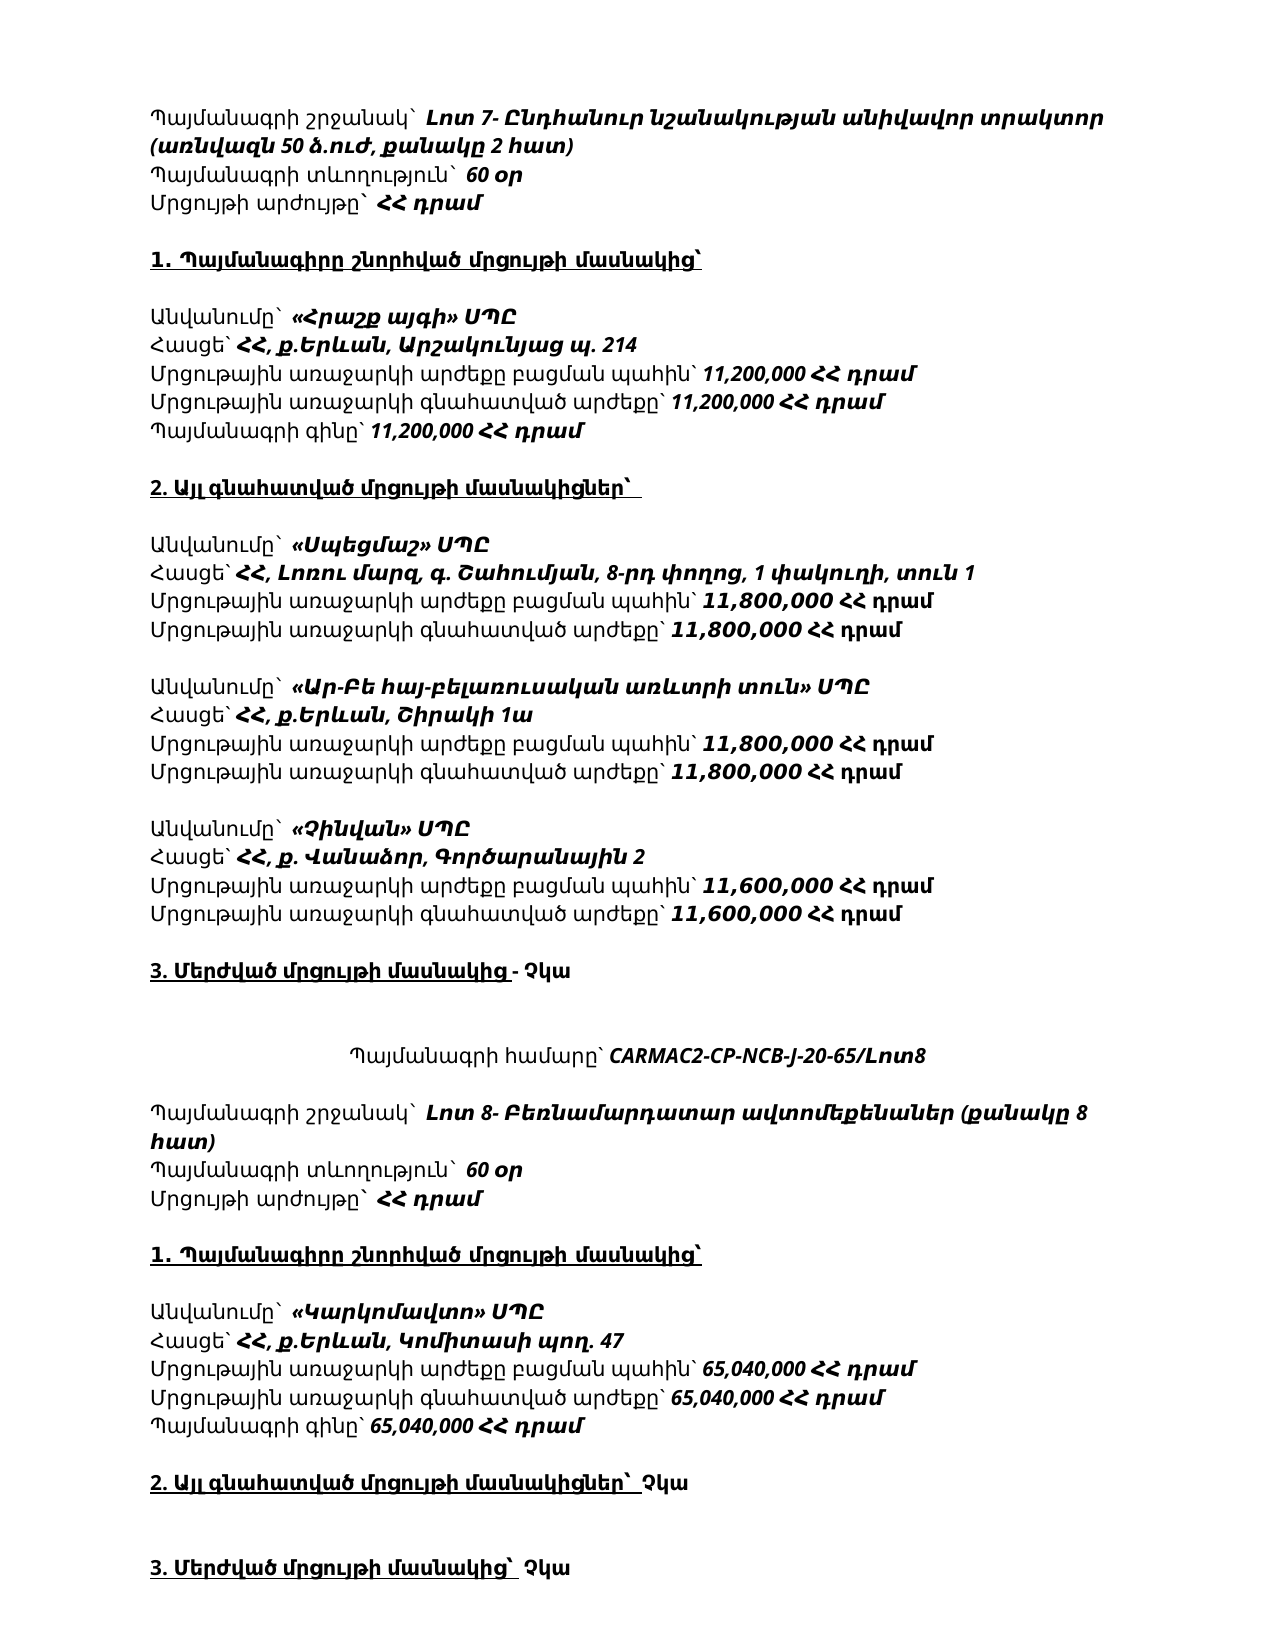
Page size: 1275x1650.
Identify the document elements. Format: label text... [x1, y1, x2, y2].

text Մրցույթի արժույթը` ՀՀ դրամ [150, 1184, 1125, 1212]
text Անվանումը` «Հրաշք այգի» ՍՊԸ [150, 302, 1125, 331]
text 1. Պայմանագիրը շնորհված մրցույթի մասնակից՝ [150, 245, 1125, 274]
text 1. Պայմանագիրը շնորհված մրցույթի մասնակից՝ [150, 1241, 1125, 1269]
text Մրցութային առաջարկի արժեքը բացման պահին` 65,040,000 ՀՀ դրամ [150, 1354, 1125, 1383]
text Անվանումը` «Չինվան» ՍՊԸ [150, 814, 1125, 842]
text Մրցույթի արժույթը` ՀՀ դրամ [150, 188, 1125, 217]
text Մրցութային առաջարկի գնահատված արժեքը` 11,800,000 ՀՀ դրամ [150, 615, 1125, 643]
text Պայմանագրի տևողություն` 60 օր [150, 1155, 1125, 1184]
text Մրցութային առաջարկի արժեքը բացման պահին` 11,600,000 ՀՀ դրամ [150, 871, 1125, 899]
text Պայմանագրի տևողություն` 60 օր [150, 160, 1125, 188]
text 3. Մերժված մրցույթի մասնակից - Չկա [150, 956, 1125, 985]
text Պայմանագրի համարը` CARMAC2-CP-NCB-J-20-65/Լոտ8 [150, 1042, 1125, 1070]
text Մրցութային առաջարկի արժեքը բացման պահին` 11,800,000 ՀՀ դրամ [150, 729, 1125, 757]
text 3. Մերժված մրցույթի մասնակից՝ Չկա [150, 1553, 1125, 1582]
text Մրցութային առաջարկի գնահատված արժեքը` 11,800,000 ՀՀ դրամ [150, 757, 1125, 786]
text Պայմանագրի գինը` 11,200,000 ՀՀ դրամ [150, 416, 1125, 444]
text Անվանումը` «Սպեցմաշ» ՍՊԸ [150, 530, 1125, 558]
text Հասցե` ՀՀ, Լոռու մարզ, գ. Շահումյան, 8-րդ փողոց, 1 փակուղի, տուն 1 [150, 558, 1125, 587]
text Պայմանագրի գինը` 65,040,000 ՀՀ դրամ [150, 1411, 1125, 1440]
text Հասցե` ՀՀ, ք. Վանաձոր, Գործարանային 2 [150, 842, 1125, 871]
text Մրցութային առաջարկի արժեքը բացման պահին` 11,800,000 ՀՀ դրամ [150, 587, 1125, 615]
text Հասցե` ՀՀ, ք.Երևան, Կոմիտասի պող. 47 [150, 1326, 1125, 1354]
text Պայմանագրի շրջանակ` Լոտ 7- Ընդհանուր նշանակության անիվավոր տրակտոր (առնվազն 50 ձ.ուժ, քանակը 2 հատ) [150, 103, 1125, 160]
text 2. Այլ գնահատված մրցույթի մասնակիցներ՝ [150, 473, 1125, 501]
text 2. Այլ գնահատված մրցույթի մասնակիցներ՝ Չկա [150, 1468, 1125, 1497]
text Անվանումը` «Կարկոմավտո» ՍՊԸ [150, 1297, 1125, 1326]
text Մրցութային առաջարկի գնահատված արժեքը` 11,200,000 ՀՀ դրամ [150, 387, 1125, 416]
text Հասցե` ՀՀ, ք.Երևան, Շիրակի 1ա [150, 700, 1125, 729]
text Հասցե` ՀՀ, ք.Երևան, Արշակունյաց պ. 214 [150, 331, 1125, 359]
text Մրցութային առաջարկի գնահատված արժեքը` 65,040,000 ՀՀ դրամ [150, 1383, 1125, 1411]
text Պայմանագրի շրջանակ` Լոտ 8- Բեռնամարդատար ավտոմեքենաներ (քանակը 8 հատ) [150, 1098, 1125, 1155]
text Մրցութային առաջարկի գնահատված արժեքը` 11,600,000 ՀՀ դրամ [150, 899, 1125, 928]
text Մրցութային առաջարկի արժեքը բացման պահին` 11,200,000 ՀՀ դրամ [150, 359, 1125, 387]
text Անվանումը` «Ար-Բե հայ-բելառուսական առևտրի տուն» ՍՊԸ [150, 672, 1125, 700]
